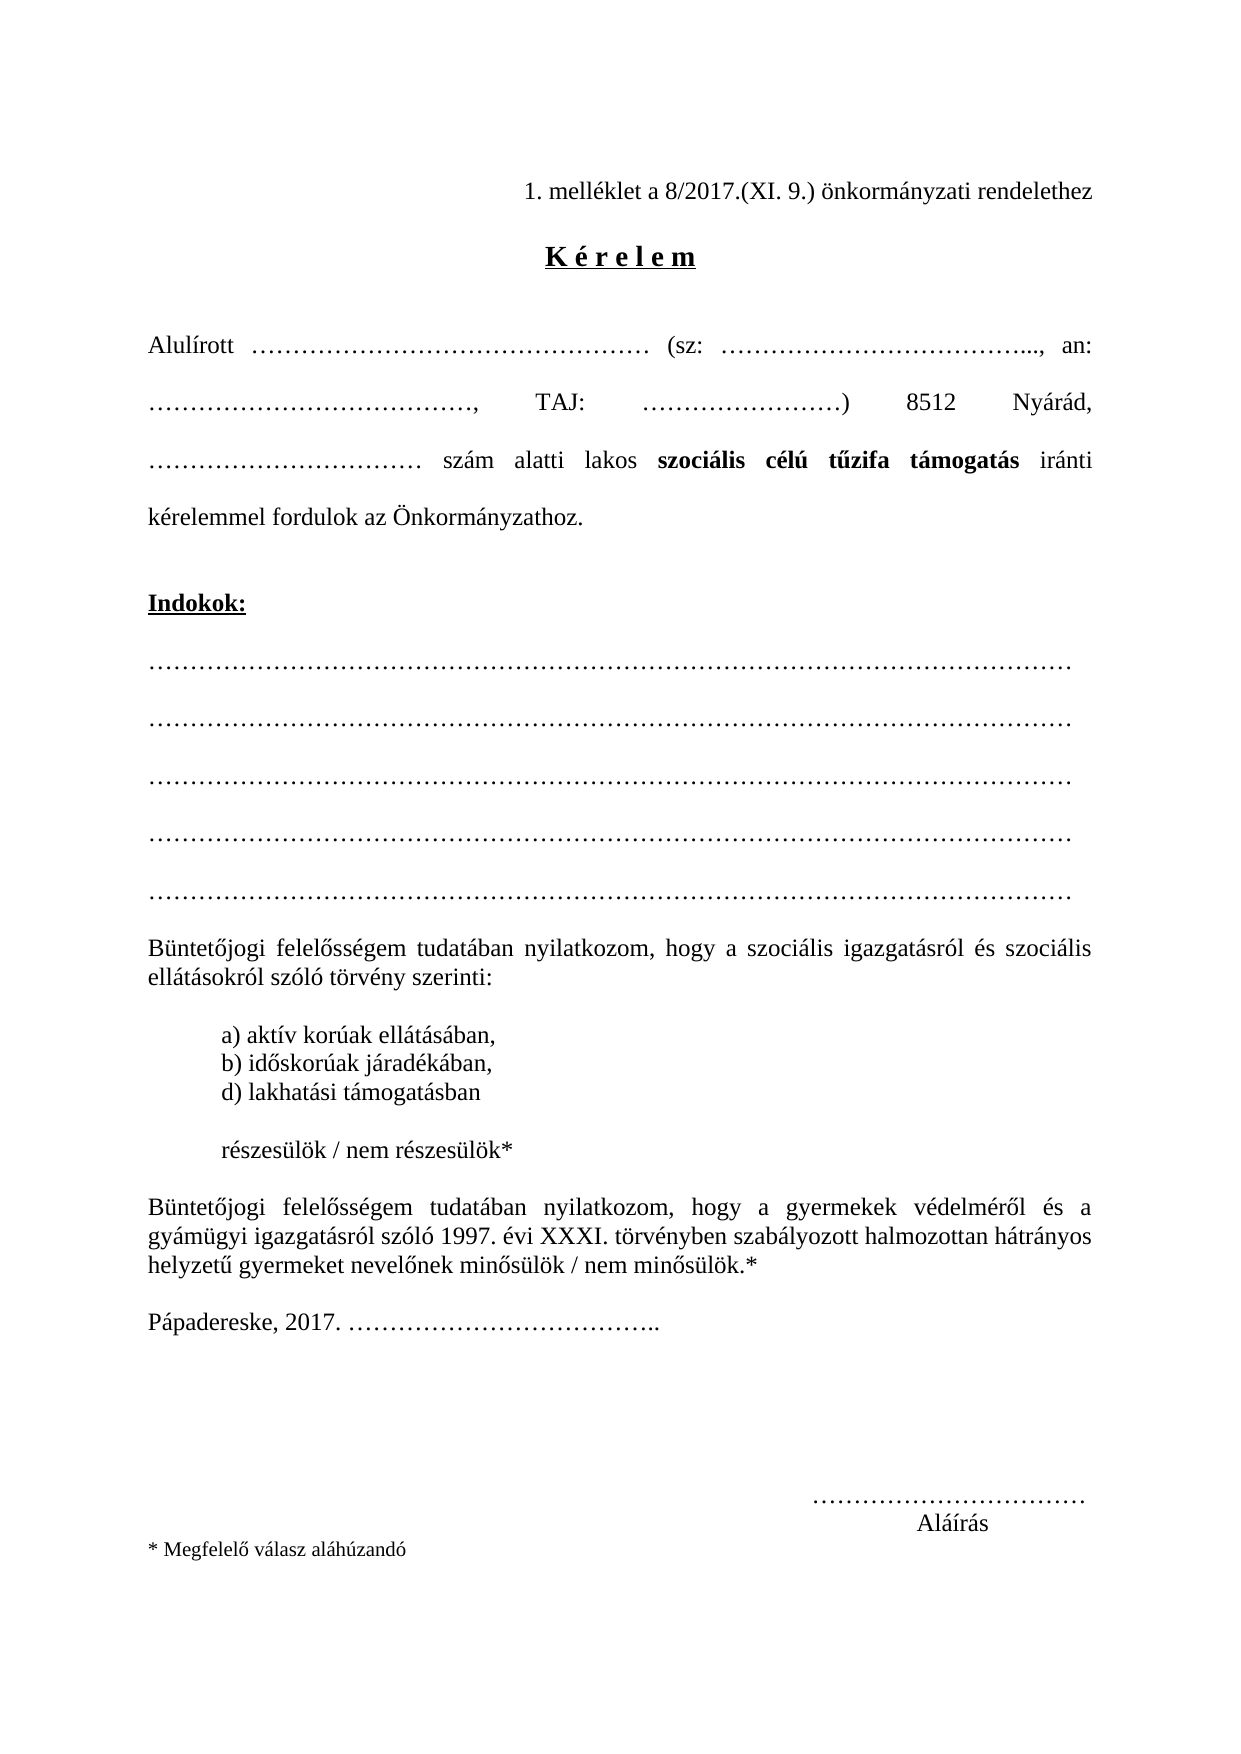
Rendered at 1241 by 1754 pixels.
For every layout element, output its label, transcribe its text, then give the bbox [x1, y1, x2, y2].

text …………………………… [148, 1480, 1093, 1508]
text Aláírás [148, 1508, 1093, 1537]
text részesülök / nem részesülök* [221, 1135, 1093, 1163]
text b) időskorúak járadékában, [148, 1048, 1093, 1077]
text Pápadereske, 2017. ……………………………….. [148, 1307, 1093, 1336]
text d) lakhatási támogatásban [221, 1077, 1093, 1106]
text K é r e l e m [148, 239, 1093, 272]
text a) aktív korúak ellátásában, [148, 1020, 1093, 1048]
text Büntetőjogi felelősségem tudatában nyilatkozom, hogy a szociális igazgatásról és szociális ellátásokról szóló törvény szerinti: [148, 933, 1093, 991]
text * Megfelelő válasz aláhúzandó [148, 1537, 1093, 1561]
text Indokok: [148, 588, 1093, 617]
text 1. melléklet a 8/2017.(XI. 9.) önkormányzati rendelethez [148, 176, 1093, 205]
text Alulírott ………………………………………… (sz: ………………………………..., an: …………………………………, TAJ: ……………………) 8512 Nyárád, …………………………… szám alatti lakos szociális célú tűzifa támogatás iránti kérelemmel fordulok az Önkormányzathoz. [148, 330, 1093, 531]
text …………………………………………………………………………………………………………………………………………………………………………………………………………………………………………………………………………………………………………………………………………………………………………………………………………………………………………………………………………………………………………… [148, 646, 1093, 905]
text Büntetőjogi felelősségem tudatában nyilatkozom, hogy a gyermekek védelméről és a gyámügyi igazgatásról szóló 1997. évi XXXI. törvényben szabályozott halmozottan hátrányos helyzetű gyermeket nevelőnek minősülök / nem minősülök.* [148, 1192, 1093, 1278]
